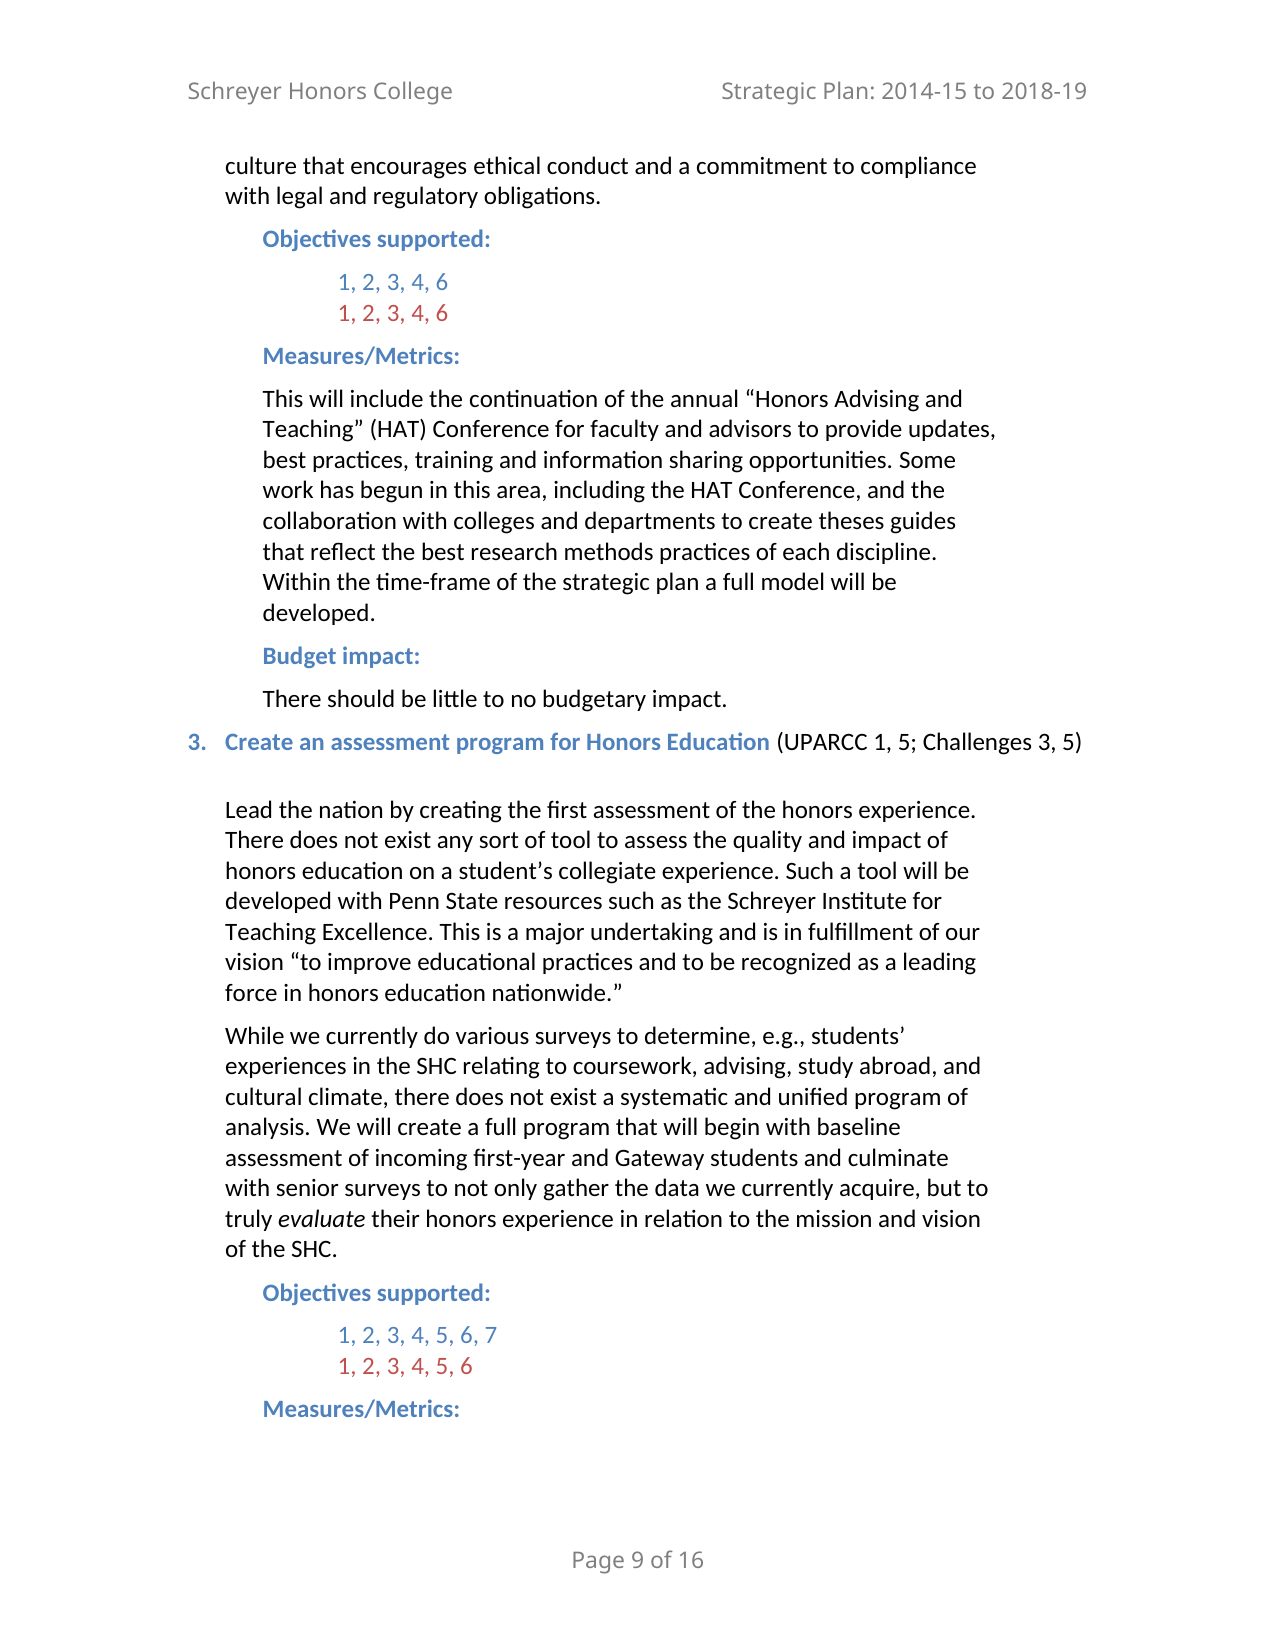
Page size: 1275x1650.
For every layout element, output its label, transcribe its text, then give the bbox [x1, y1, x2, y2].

text Measures/Metrics: [262, 1393, 997, 1424]
text 1, 2, 3, 4, 6 [337, 297, 997, 328]
text 1, 2, 3, 4, 6 [337, 267, 997, 297]
text Measures/Metrics: [262, 340, 997, 371]
text Budget impact: [262, 640, 997, 670]
subtitle Lead the nation by creating the first assessment of the honors experience. There does not exist any sort of tool to assess the quality and impact of honors education on a student’s collegiate experience. Such a tool will be developed with Penn State resources such as the Schreyer Institute for Teaching Excellence. This is a major undertaking and is in fulfillment of our vision “to improve educational practices and to be recognized as a leading force in honors education nationwide.” [225, 794, 997, 1007]
text Objectives supported: [262, 1277, 997, 1307]
text 1, 2, 3, 4, 5, 6, 7 [337, 1320, 997, 1350]
text While we currently do various surveys to determine, e.g., students’ experiences in the SHC relating to coursework, advising, study abroad, and cultural climate, there does not exist a systematic and unified program of analysis. We will create a full program that will begin with baseline assessment of incoming first-year and Gateway students and culminate with senior surveys to not only gather the data we currently acquire, but to truly evaluate their honors experience in relation to the mission and vision of the SHC. [225, 1020, 997, 1264]
subtitle Create an assessment program for Honors Education (UPARCC 1, 5; Challenges 3, 5) [187, 726, 1087, 756]
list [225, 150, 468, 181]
text There should be little to no budgetary impact. [262, 683, 997, 713]
text 1, 2, 3, 4, 5, 6 [337, 1350, 997, 1381]
text Objectives supported: [262, 223, 997, 254]
text This will include the continuation of the annual “Honors Advising and Teaching” (HAT) Conference for faculty and advisors to provide updates, best practices, training and information sharing opportunities. Some work has begun in this area, including the HAT Conference, and the collaboration with colleges and departments to create theses guides that reflect the best research methods practices of each discipline. Within the time-frame of the strategic plan a full model will be developed. [262, 383, 997, 627]
